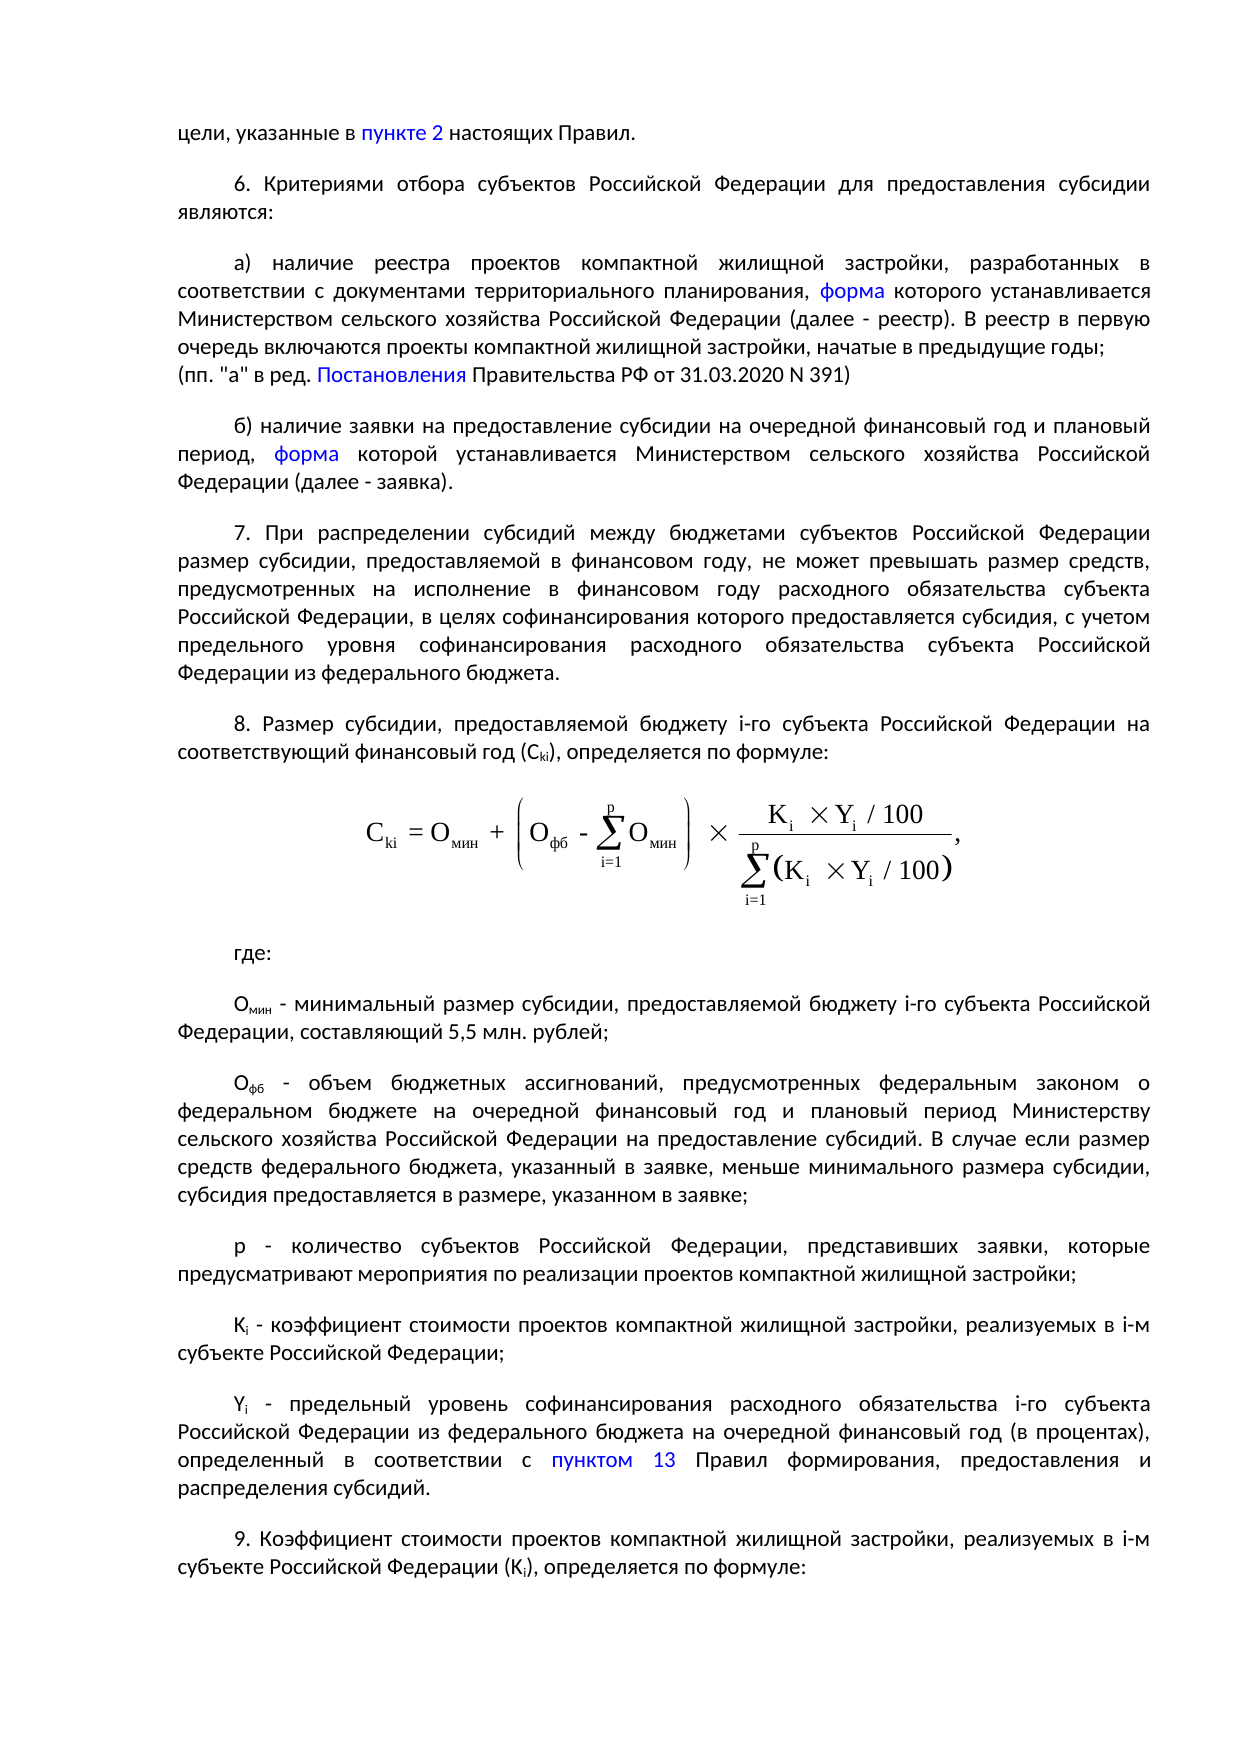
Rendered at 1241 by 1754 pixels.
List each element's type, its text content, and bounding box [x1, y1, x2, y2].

text 6. Критериями отбора субъектов Российской Федерации для предоставления субсидии являются: [177, 169, 1152, 225]
text p - количество субъектов Российской Федерации, представивших заявки, которые предусматривают мероприятия по реализации проектов компактной жилищной застройки; [177, 1231, 1152, 1287]
text Oфб - объем бюджетных ассигнований, предусмотренных федеральным законом о федеральном бюджете на очередной финансовый год и плановый период Министерству сельского хозяйства Российской Федерации на предоставление субсидий. В случае если размер средств федерального бюджета, указанный в заявке, меньше минимального размера субсидии, субсидия предоставляется в размере, указанном в заявке; [177, 1068, 1152, 1208]
text а) наличие реестра проектов компактной жилищной застройки, разработанных в соответствии с документами территориального планирования, форма которого устанавливается Министерством сельского хозяйства Российской Федерации (далее - реестр). В реестр в первую очередь включаются проекты компактной жилищной застройки, начатые в предыдущие годы; [177, 248, 1152, 360]
text б) наличие заявки на предоставление субсидии на очередной финансовый год и плановый период, форма которой устанавливается Министерством сельского хозяйства Российской Федерации (далее - заявка). [177, 411, 1152, 495]
text 7. При распределении субсидий между бюджетами субъектов Российской Федерации размер субсидии, предоставляемой в финансовом году, не может превышать размер средств, предусмотренных на исполнение в финансовом году расходного обязательства субъекта Российской Федерации, в целях софинансирования которого предоставляется субсидия, с учетом предельного уровня софинансирования расходного обязательства субъекта Российской Федерации из федерального бюджета. [177, 518, 1152, 686]
text Ki - коэффициент стоимости проектов компактной жилищной застройки, реализуемых в i-м субъекте Российской Федерации; [177, 1310, 1152, 1366]
text где: [177, 938, 1152, 966]
text Yi - предельный уровень софинансирования расходного обязательства i-го субъекта Российской Федерации из федерального бюджета на очередной финансовый год (в процентах), определенный в соответствии с пунктом 13 Правил формирования, предоставления и распределения субсидий. [177, 1389, 1152, 1501]
text 9. Коэффициент стоимости проектов компактной жилищной застройки, реализуемых в i-м субъекте Российской Федерации (Ki), определяется по формуле: [177, 1524, 1152, 1580]
text 8. Размер субсидии, предоставляемой бюджету i-го субъекта Российской Федерации на соответствующий финансовый год (Сki), определяется по формуле: [177, 709, 1152, 765]
text Oмин - минимальный размер субсидии, предоставляемой бюджету i-го субъекта Российской Федерации, составляющий 5,5 млн. рублей; [177, 989, 1152, 1045]
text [177, 118, 1152, 146]
text (пп. "а" в ред. Постановления Правительства РФ от 31.03.2020 N 391) [177, 360, 1152, 388]
